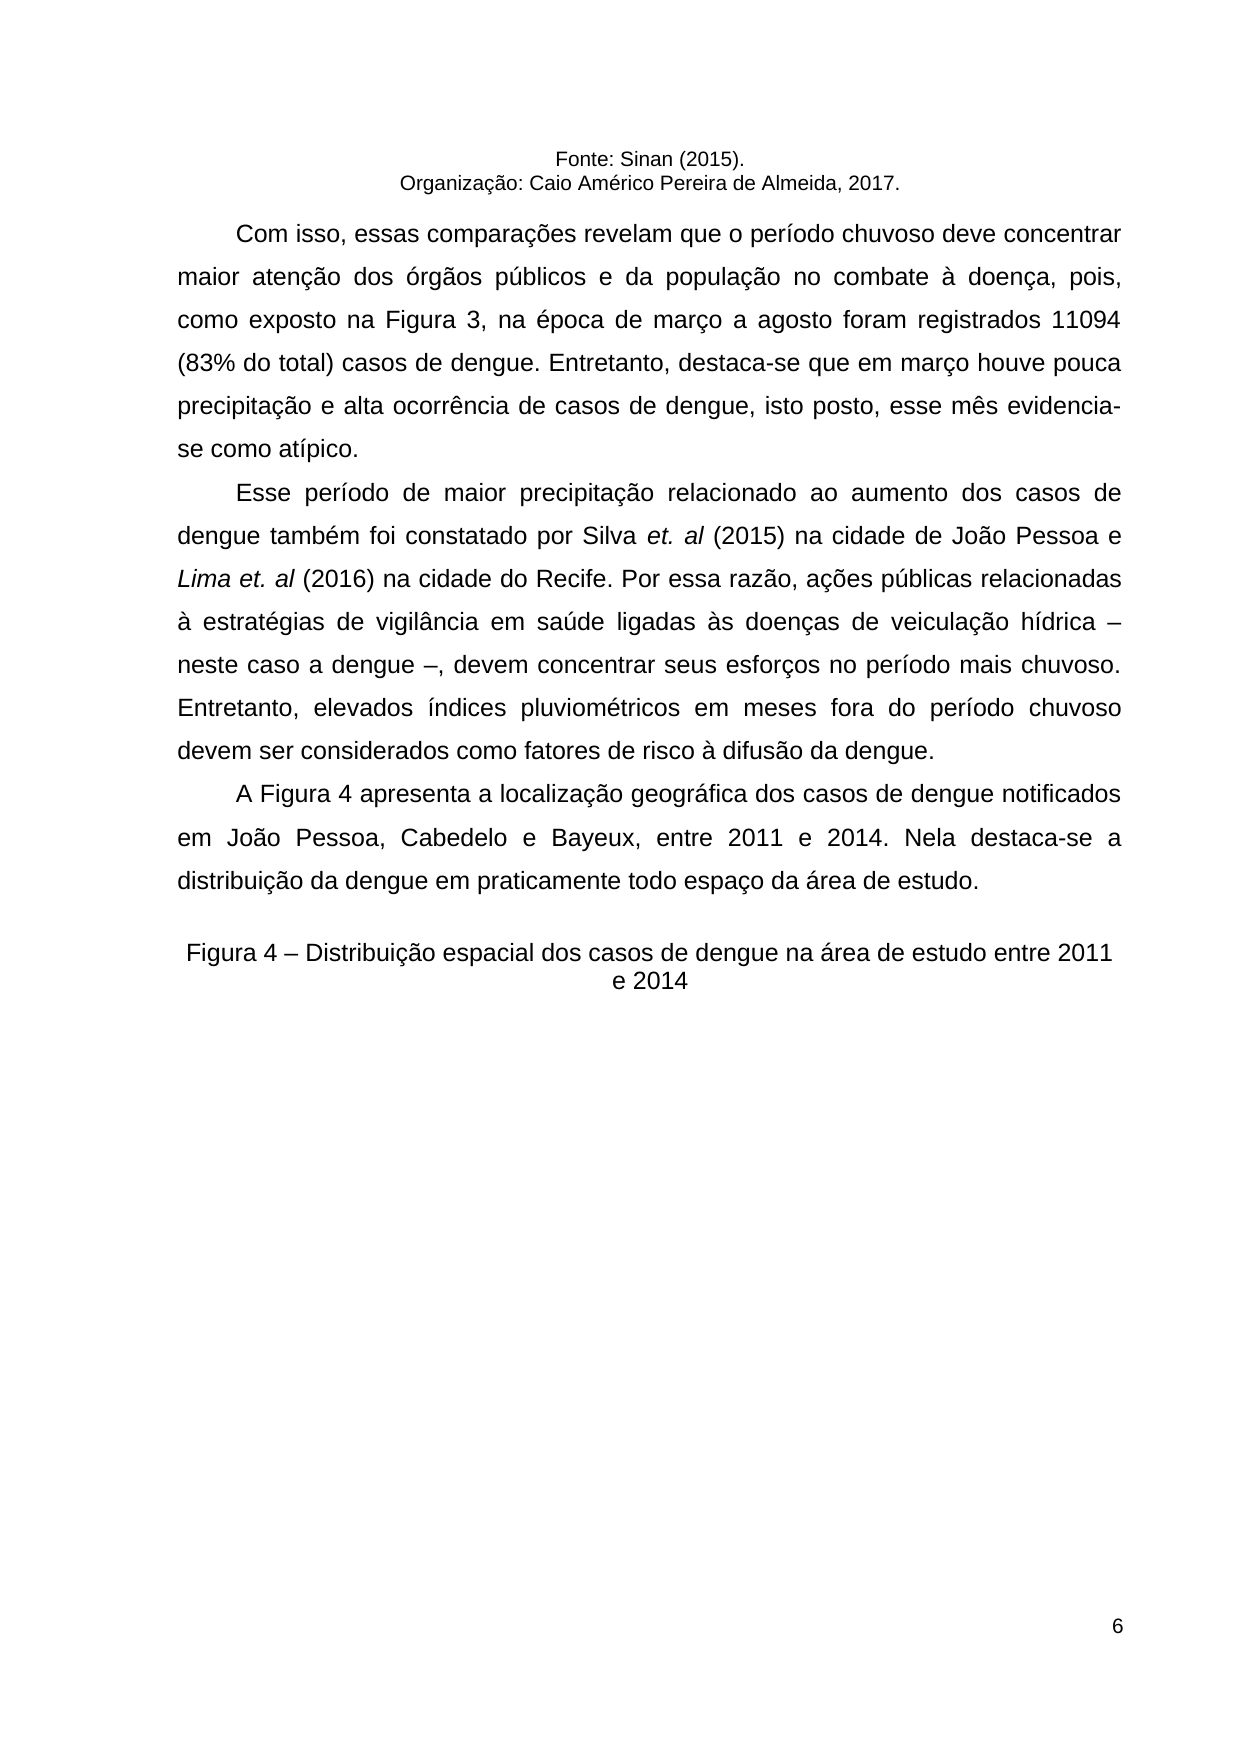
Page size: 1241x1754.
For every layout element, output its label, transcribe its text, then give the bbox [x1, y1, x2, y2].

text Com isso, essas comparações revelam que o período chuvoso deve concentrar maior atenção dos órgãos públicos e da população no combate à doença, pois, como exposto na Figura 3, na época de março a agosto foram registrados 11094 (83% do total) casos de dengue. Entretanto, destaca-se que em março houve pouca precipitação e alta ocorrência de casos de dengue, isto posto, esse mês evidencia-se como atípico. [177, 219, 1123, 463]
text Esse período de maior precipitação relacionado ao aumento dos casos de dengue também foi constatado por Silva et. al (2015) na cidade de João Pessoa e Lima et. al (2016) na cidade do Recife. Por essa razão, ações públicas relacionadas à estratégias de vigilância em saúde ligadas às doenças de veiculação hídrica – neste caso a dengue –, devem concentrar seus esforços no período mais chuvoso. Entretanto, elevados índices pluviométricos em meses fora do período chuvoso devem ser considerados como fatores de risco à difusão da dengue. [177, 478, 1123, 765]
text Fonte: Sinan (2015). [177, 147, 1123, 171]
text Organização: Caio Américo Pereira de Almeida, 2017. [177, 171, 1123, 195]
text A Figura 4 apresenta a localização geográfica dos casos de dengue notificados em João Pessoa, Cabedelo e Bayeux, entre 2011 e 2014. Nela destaca-se a distribuição da dengue em praticamente todo espaço da área de estudo. [177, 779, 1123, 894]
text Figura 4 – Distribuição espacial dos casos de dengue na área de estudo entre 2011 e 2014 [177, 938, 1123, 995]
